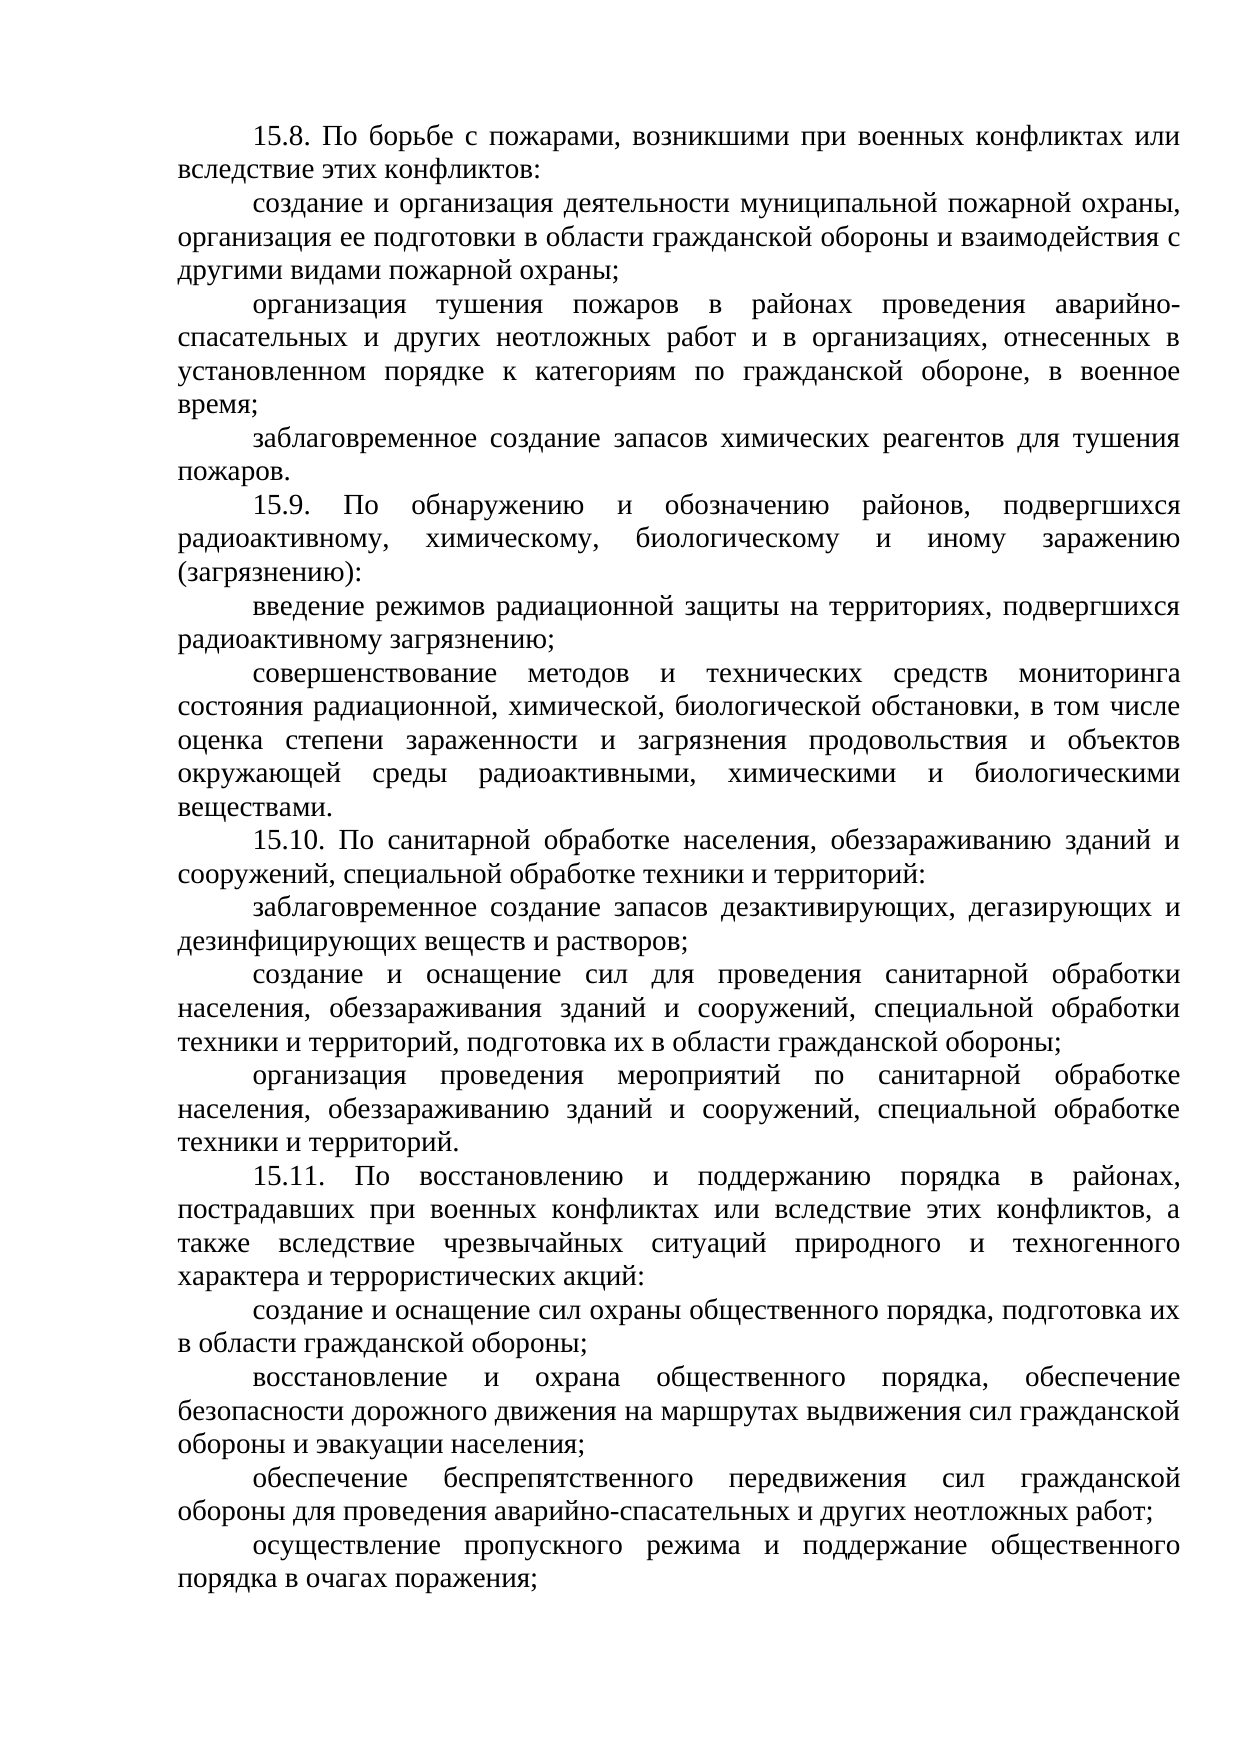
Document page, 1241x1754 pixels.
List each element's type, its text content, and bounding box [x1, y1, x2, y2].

text восстановление и охрана общественного порядка, обеспечение безопасности дорожного движения на маршрутах выдвижения сил гражданской обороны и эвакуации населения; [177, 1359, 1181, 1460]
text заблаговременное создание запасов химических реагентов для тушения пожаров. [177, 420, 1181, 487]
text обеспечение беспрепятственного передвижения сил гражданской обороны для проведения аварийно-спасательных и других неотложных работ; [177, 1460, 1181, 1527]
text заблаговременное создание запасов дезактивирующих, дегазирующих и дезинфицирующих веществ и растворов; [177, 889, 1181, 957]
text создание и оснащение сил для проведения санитарной обработки населения, обеззараживания зданий и сооружений, специальной обработки техники и территорий, подготовка их в области гражданской обороны; [177, 957, 1181, 1057]
text 15.9. По обнаружению и обозначению районов, подвергшихся радиоактивному, химическому, биологическому и иному заражению (загрязнению): [177, 487, 1181, 588]
text создание и оснащение сил охраны общественного порядка, подготовка их в области гражданской обороны; [177, 1292, 1181, 1359]
text осуществление пропускного режима и поддержание общественного порядка в очагах поражения; [177, 1527, 1181, 1594]
text совершенствование методов и технических средств мониторинга состояния радиационной, химической, биологической обстановки, в том числе оценка степени зараженности и загрязнения продовольствия и объектов окружающей среды радиоактивными, химическими и биологическими веществами. [177, 655, 1181, 822]
text 15.11. По восстановлению и поддержанию порядка в районах, пострадавших при военных конфликтах или вследствие этих конфликтов, а также вследствие чрезвычайных ситуаций природного и техногенного характера и террористических акций: [177, 1158, 1181, 1292]
text создание и организация деятельности муниципальной пожарной охраны, организация ее подготовки в области гражданской обороны и взаимодействия с другими видами пожарной охраны; [177, 185, 1181, 286]
text 15.10. По санитарной обработке населения, обеззараживанию зданий и сооружений, специальной обработке техники и территорий: [177, 822, 1181, 889]
text 15.8. По борьбе с пожарами, возникшими при военных конфликтах или вследствие этих конфликтов: [177, 118, 1181, 185]
text введение режимов радиационной защиты на территориях, подвергшихся радиоактивному загрязнению; [177, 588, 1181, 655]
text организация проведения мероприятий по санитарной обработке населения, обеззараживанию зданий и сооружений, специальной обработке техники и территорий. [177, 1057, 1181, 1158]
text организация тушения пожаров в районах проведения аварийно-спасательных и других неотложных работ и в организациях, отнесенных в установленном порядке к категориям по гражданской обороне, в военное время; [177, 286, 1181, 420]
